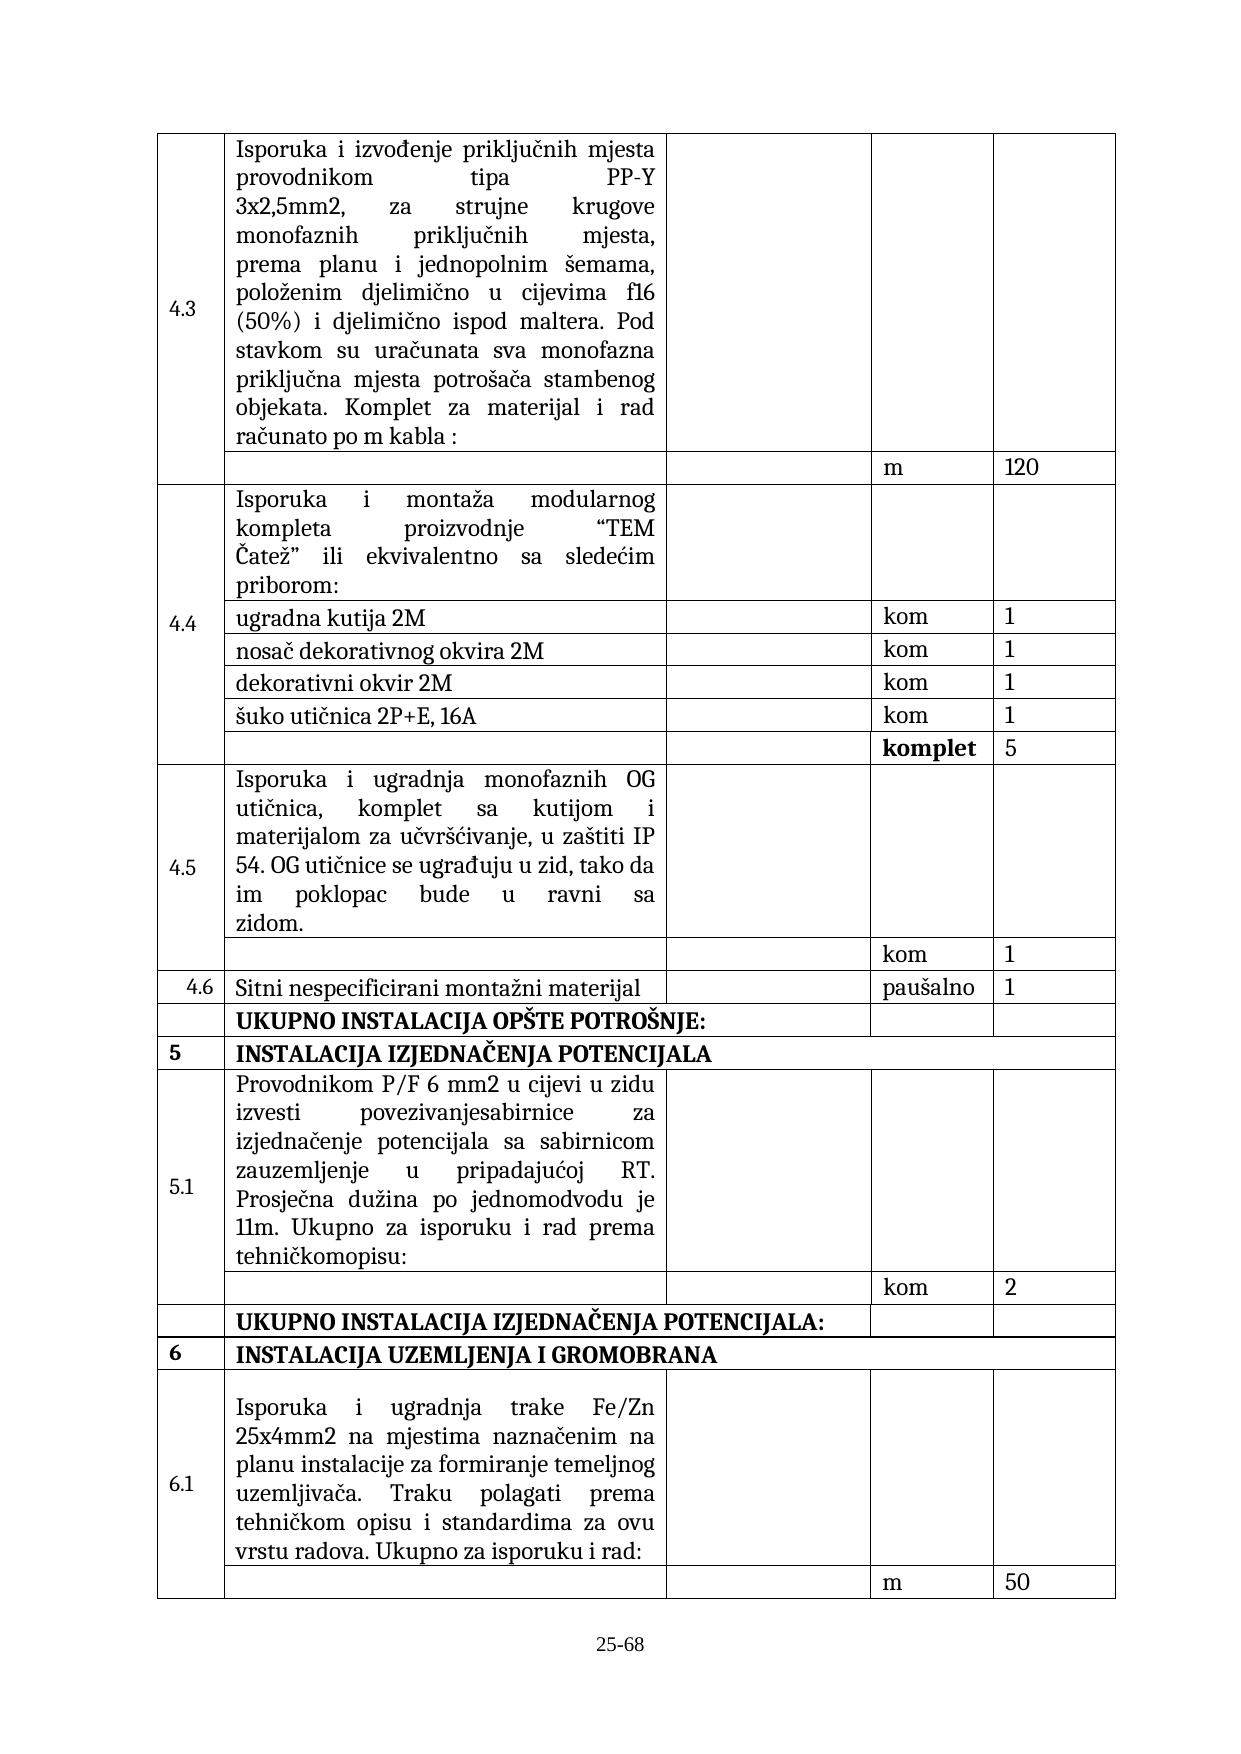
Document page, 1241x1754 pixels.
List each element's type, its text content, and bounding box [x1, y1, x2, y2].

table_cell [667, 938, 870, 970]
table_cell INSTALACIJA IZJEDNAČENJA POTENCIJALA [225, 1037, 1115, 1068]
table_cell [871, 1370, 993, 1565]
table_cell kom [872, 634, 993, 665]
table_cell [994, 134, 1115, 451]
table_cell 1 [994, 971, 1115, 1003]
table_cell 4.5 [158, 765, 224, 970]
table_cell paušalno [871, 971, 993, 1003]
table_cell [158, 1004, 224, 1036]
table_cell 50 [994, 1566, 1115, 1598]
table_cell [667, 1272, 871, 1304]
table_cell [872, 1070, 993, 1271]
table_cell 5 [994, 732, 1115, 764]
table_cell [994, 1070, 1115, 1271]
table_cell 5 [158, 1037, 224, 1068]
table_cell [667, 765, 870, 937]
table_cell [667, 1370, 870, 1565]
table_cell 4.4 [158, 485, 224, 764]
table_cell [994, 1370, 1115, 1565]
table_cell kom [872, 666, 993, 698]
table_cell UKUPNO INSTALACIJA OPŠTE POTROŠNJE: [225, 1004, 870, 1036]
table_cell [667, 485, 871, 600]
table_cell ugradna kutija 2M [225, 601, 666, 632]
table_cell [225, 452, 666, 484]
table_cell [994, 485, 1115, 600]
table_cell 4.3 [158, 134, 224, 484]
table_cell kom [871, 938, 993, 970]
table_cell Isporuka i montaža modularnog kompleta proizvodnje “TEM Čatež” ili ekvivalentno sa sledećim priborom: [225, 485, 666, 600]
table_cell 120 [994, 452, 1115, 484]
table_cell 1 [994, 634, 1115, 665]
table_cell Provodnikom P/F 6 mm2 u cijevi u zidu izvesti povezivanjesabirnice za izjednačenje potencijala sa sabirnicom zauzemljenje u pripadajućoj RT. Prosječna dužina po jednomodvodu je 11m. Ukupno za isporuku i rad prema tehničkomopisu: [225, 1070, 666, 1271]
table_cell dekorativni okvir 2M [225, 666, 666, 698]
table_cell 1 [994, 699, 1115, 731]
table_cell kom [872, 1272, 993, 1304]
table_cell 1 [994, 666, 1115, 698]
table_cell 1 [994, 938, 1115, 970]
table_cell 5.1 [158, 1070, 224, 1304]
table_cell Isporuka i izvođenje priključnih mjesta provodnikom tipa PP-Y 3x2,5mm2, za strujne krugove monofaznih priključnih mjesta, prema planu i jednopolnim šemama, položenim djelimično u cijevima f16 (50%) i djelimično ispod maltera. Pod stavkom su uračunata sva monofazna priključna mjesta potrošača stambenog objekata. Komplet za materijal i rad računato po m kabla : [225, 134, 666, 451]
table_cell 1 [994, 601, 1115, 632]
table_cell [667, 134, 871, 451]
table_cell [667, 601, 871, 632]
table_cell [667, 1070, 871, 1271]
table_cell [667, 666, 871, 698]
table_cell [667, 1566, 870, 1598]
table_cell INSTALACIJA UZEMLJENJA I GROMOBRANA [225, 1338, 1115, 1369]
table_cell [871, 1305, 993, 1336]
table_cell [158, 1305, 224, 1336]
table_cell [667, 452, 871, 484]
table_cell nosač dekorativnog okvira 2M [225, 634, 666, 665]
table_cell [871, 1004, 993, 1036]
table_cell [667, 699, 871, 731]
table_cell kom [872, 699, 993, 731]
table_cell [871, 765, 993, 937]
table_cell komplet [871, 732, 993, 764]
table_cell [872, 134, 993, 451]
table_cell šuko utičnica 2P+E, 16A [225, 699, 666, 731]
table_cell kom [872, 601, 993, 632]
table_cell m [872, 452, 993, 484]
table_cell Isporuka i ugradnja trake Fe/Zn 25x4mm2 na mjestima naznačenim na planu instalacije za formiranje temeljnog uzemljivača. Traku polagati prema tehničkom opisu i standardima za ovu vrstu radova. Ukupno za isporuku i rad: [225, 1370, 666, 1565]
table_cell Isporuka i ugradnja monofaznih OG utičnica, komplet sa kutijom i materijalom za učvršćivanje, u zaštiti IP 54. OG utičnice se ugrađuju u zid, tako da im poklopac bude u ravni sa zidom. [225, 765, 666, 937]
table_cell [225, 938, 666, 970]
table_cell [667, 732, 870, 764]
table_cell [225, 1566, 666, 1598]
table_cell 4.6 [158, 971, 224, 1003]
table_cell UKUPNO INSTALACIJA IZJEDNAČENJA POTENCIJALA: [225, 1305, 870, 1336]
table_cell [667, 971, 870, 1003]
table_cell [872, 485, 993, 600]
table_cell [994, 1004, 1115, 1036]
table_cell Sitni nespecificirani montažni materijal [225, 971, 666, 1003]
table_cell [225, 1272, 666, 1304]
table_cell [225, 732, 666, 764]
table_cell [994, 765, 1115, 937]
table_cell m [871, 1566, 993, 1598]
table_cell 2 [994, 1272, 1115, 1304]
table_cell 6.1 [158, 1370, 224, 1598]
table_cell [994, 1305, 1115, 1336]
table_cell [667, 634, 871, 665]
table_cell 6 [158, 1338, 224, 1369]
